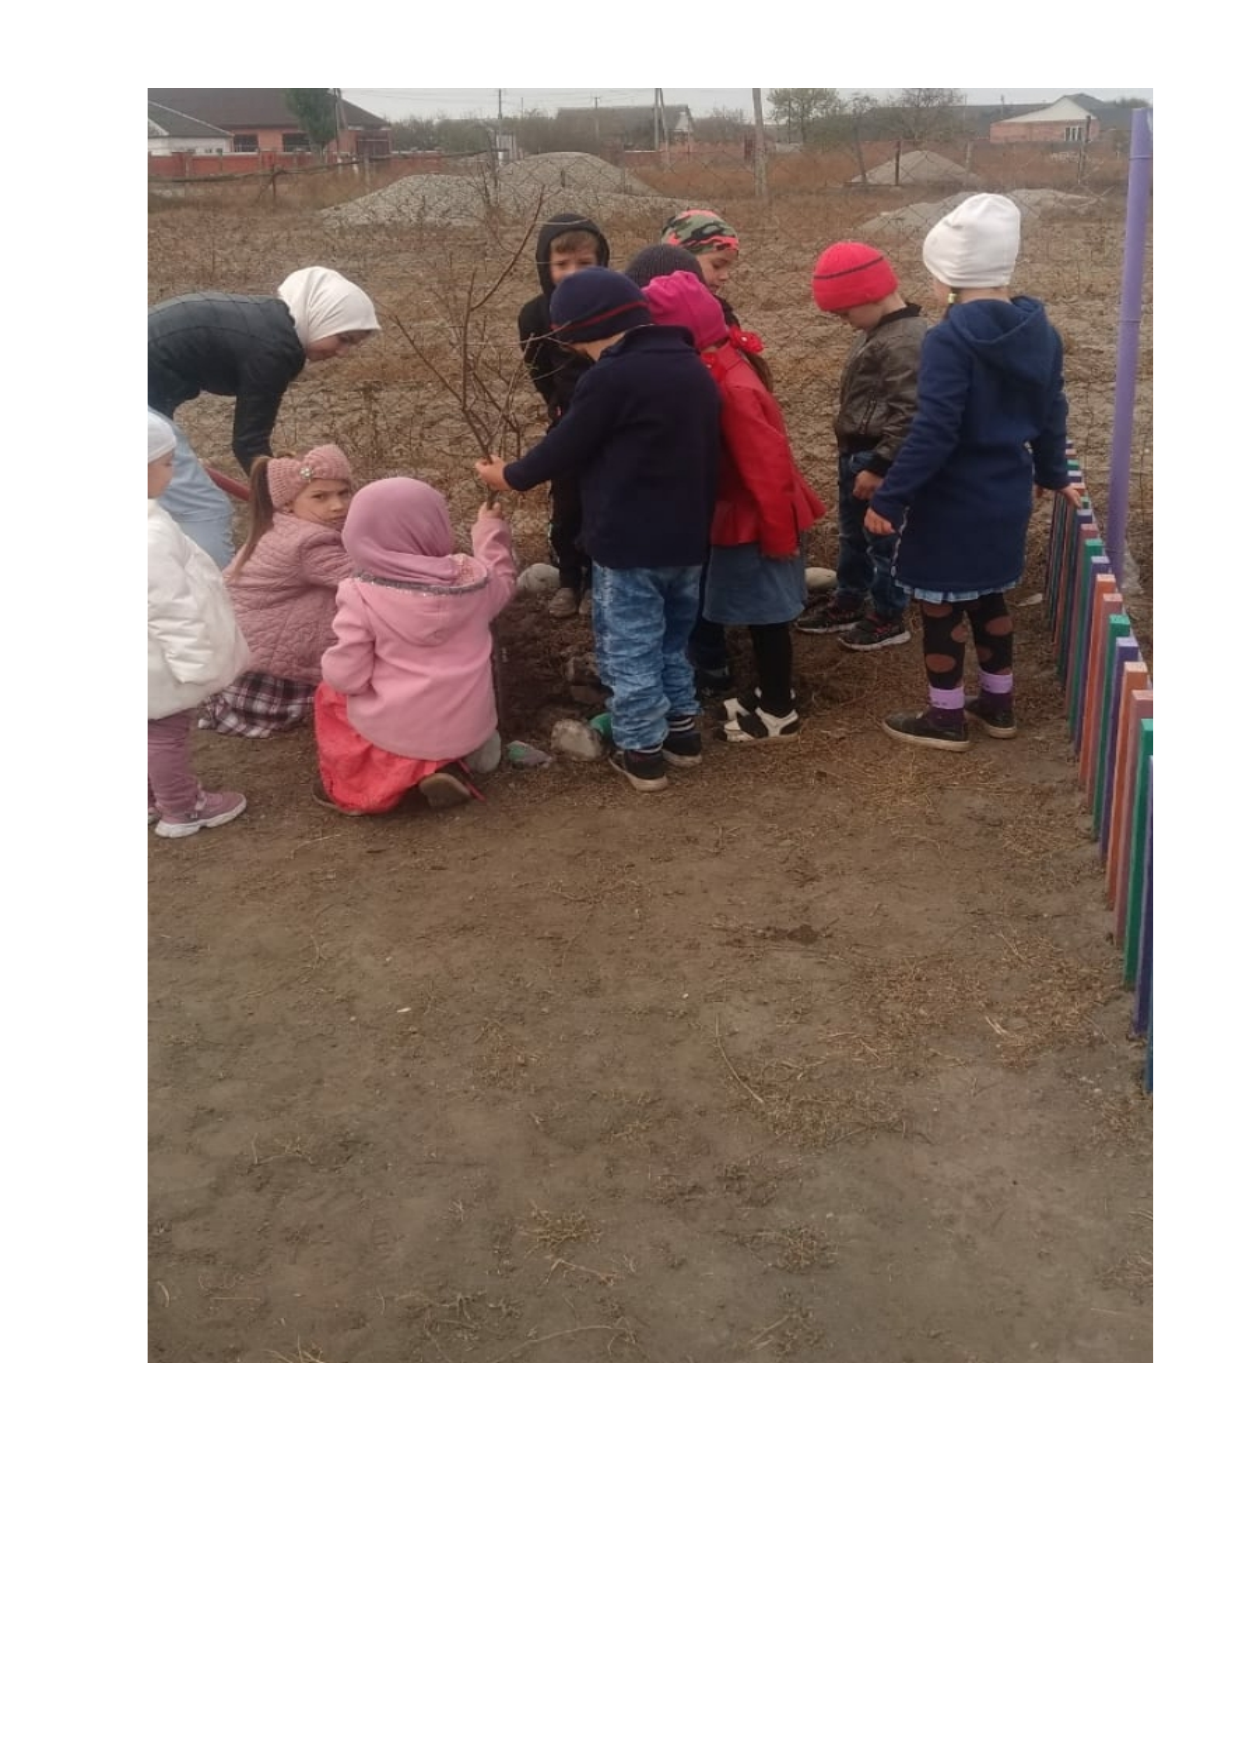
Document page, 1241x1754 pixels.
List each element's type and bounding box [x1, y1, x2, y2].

picture [147, 88, 1154, 1363]
